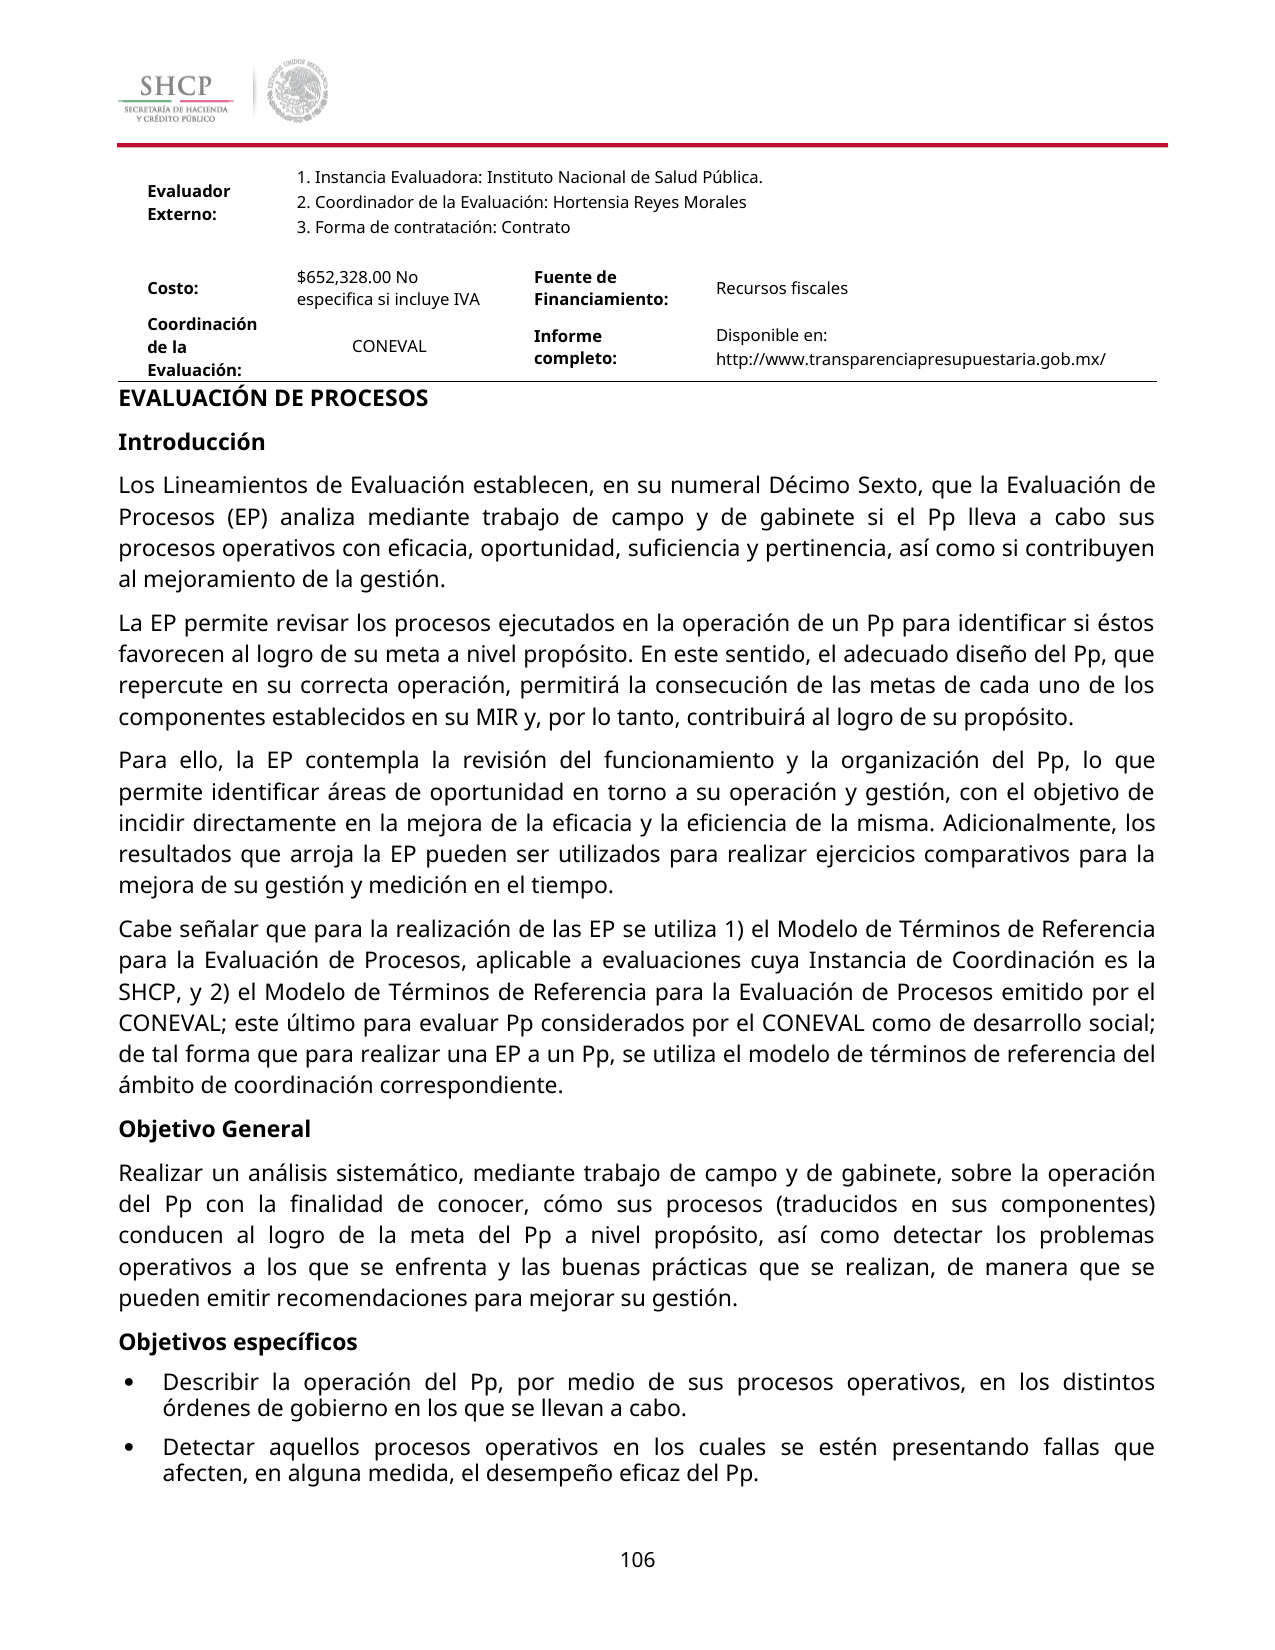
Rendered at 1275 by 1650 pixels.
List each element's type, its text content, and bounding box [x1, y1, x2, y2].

text Para ello, la EP contempla la revisión del funcionamiento y la organización del Pp, lo que permite identificar áreas de oportunidad en torno a su operación y gestión, con el objetivo de incidir directamente en la mejora de la eficacia y la eficiencia de la misma. Adicionalmente, los resultados que arroja la EP pueden ser utilizados para realizar ejercicios comparativos para la mejora de su gestión y medición en el tiempo. [118, 744, 1157, 901]
text Realizar un análisis sistemático, mediante trabajo de campo y de gabinete, sobre la operación del Pp con la finalidad de conocer, cómo sus procesos (traducidos en sus componentes) conducen al logro de la meta del Pp a nivel propósito, así como detectar los problemas operativos a los que se enfrenta y las buenas prácticas que se realizan, de manera que se pueden emitir recomendaciones para mejorar su gestión. [118, 1157, 1157, 1313]
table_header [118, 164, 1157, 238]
text La EP permite revisar los procesos ejecutados en la operación de un Pp para identificar si éstos favorecen al logro de su meta a nivel propósito. En este sentido, el adecuado diseño del Pp, que repercute en su correcta operación, permitirá la consecución de las metas de cada uno de los componentes establecidos en su MIR y, por lo tanto, contribuirá al logro de su propósito. [118, 607, 1157, 732]
list Detectar aquellos procesos operativos en los cuales se estén presentando fallas que afecten, en alguna medida, el desempeño eficaz del Pp. [125, 1434, 1157, 1486]
picture [118, 59, 328, 124]
text Objetivos específicos [118, 1326, 1157, 1357]
list Describir la operación del Pp, por medio de sus procesos operativos, en los distintos órdenes de gobierno en los que se llevan a cabo. [125, 1369, 1157, 1422]
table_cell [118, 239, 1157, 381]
text Los Lineamientos de Evaluación establecen, en su numeral Décimo Sexto, que la Evaluación de Procesos (EP) analiza mediante trabajo de campo y de gabinete si el Pp lleva a cabo sus procesos operativos con eficacia, oportunidad, suficiencia y pertinencia, así como si contribuyen al mejoramiento de la gestión. [118, 469, 1157, 594]
text Introducción [118, 426, 1157, 457]
text Objetivo General [118, 1113, 1157, 1144]
subtitle EVALUACIÓN DE PROCESOS [118, 382, 1157, 413]
text Cabe señalar que para la realización de las EP se utiliza 1) el Modelo de Términos de Referencia para la Evaluación de Procesos, aplicable a evaluaciones cuya Instancia de Coordinación es la SHCP, y 2) el Modelo de Términos de Referencia para la Evaluación de Procesos emitido por el CONEVAL; este último para evaluar Pp considerados por el CONEVAL como de desarrollo social; de tal forma que para realizar una EP a un Pp, se utiliza el modelo de términos de referencia del ámbito de coordinación correspondiente. [118, 913, 1157, 1101]
